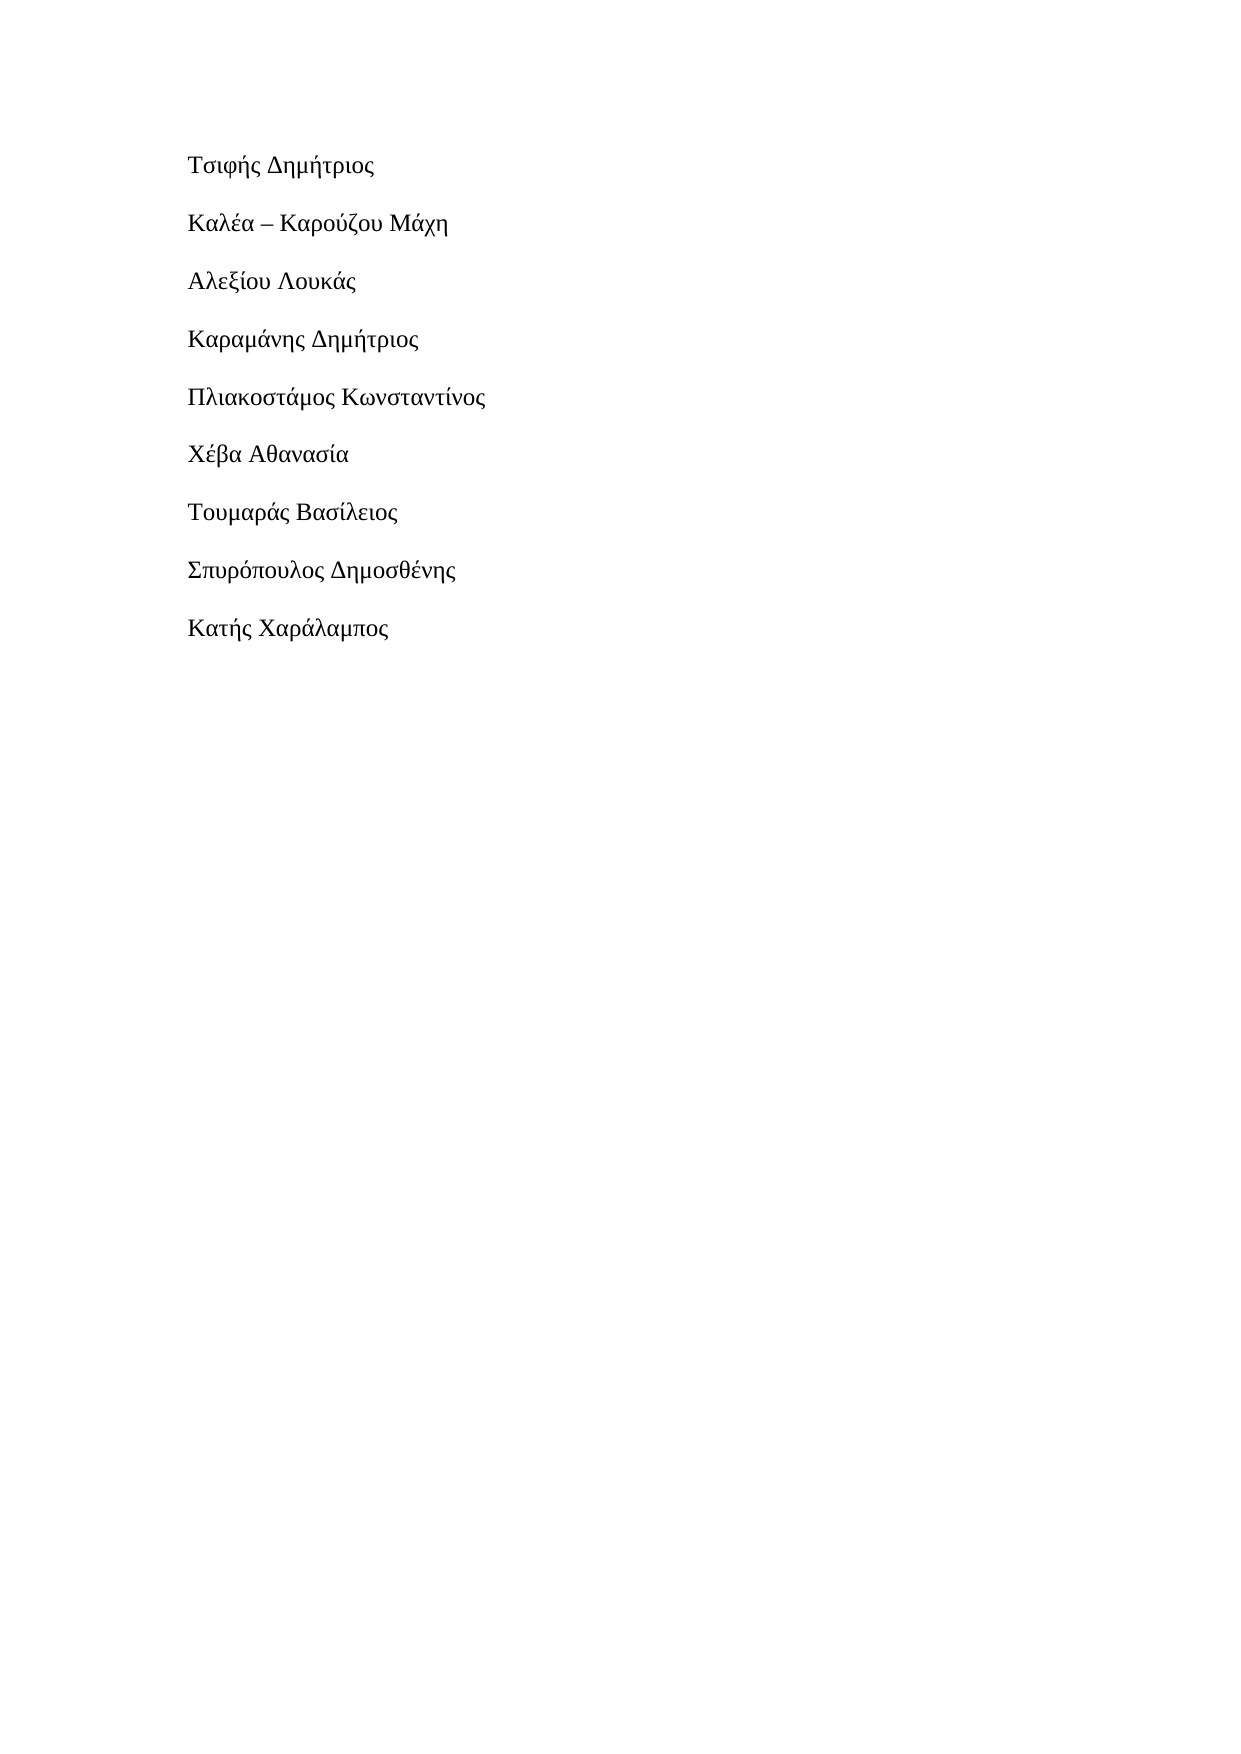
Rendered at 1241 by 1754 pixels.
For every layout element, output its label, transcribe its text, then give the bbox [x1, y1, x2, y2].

text Τουμαράς Βασίλειος [187, 497, 1053, 526]
text Καλέα – Καρούζου Μάχη [187, 208, 1053, 237]
text Αλεξίου Λουκάς [187, 266, 1053, 294]
text Πλιακοστάμος Κωνσταντίνος [187, 382, 1053, 410]
text Χέβα Αθανασία [187, 439, 1053, 468]
text Καραμάνης Δημήτριος [187, 324, 1053, 352]
text Σπυρόπουλος Δημοσθένης [187, 555, 1053, 584]
text Κατής Χαράλαμπος [187, 613, 1053, 642]
text Τσιφής Δημήτριος [187, 150, 1053, 179]
